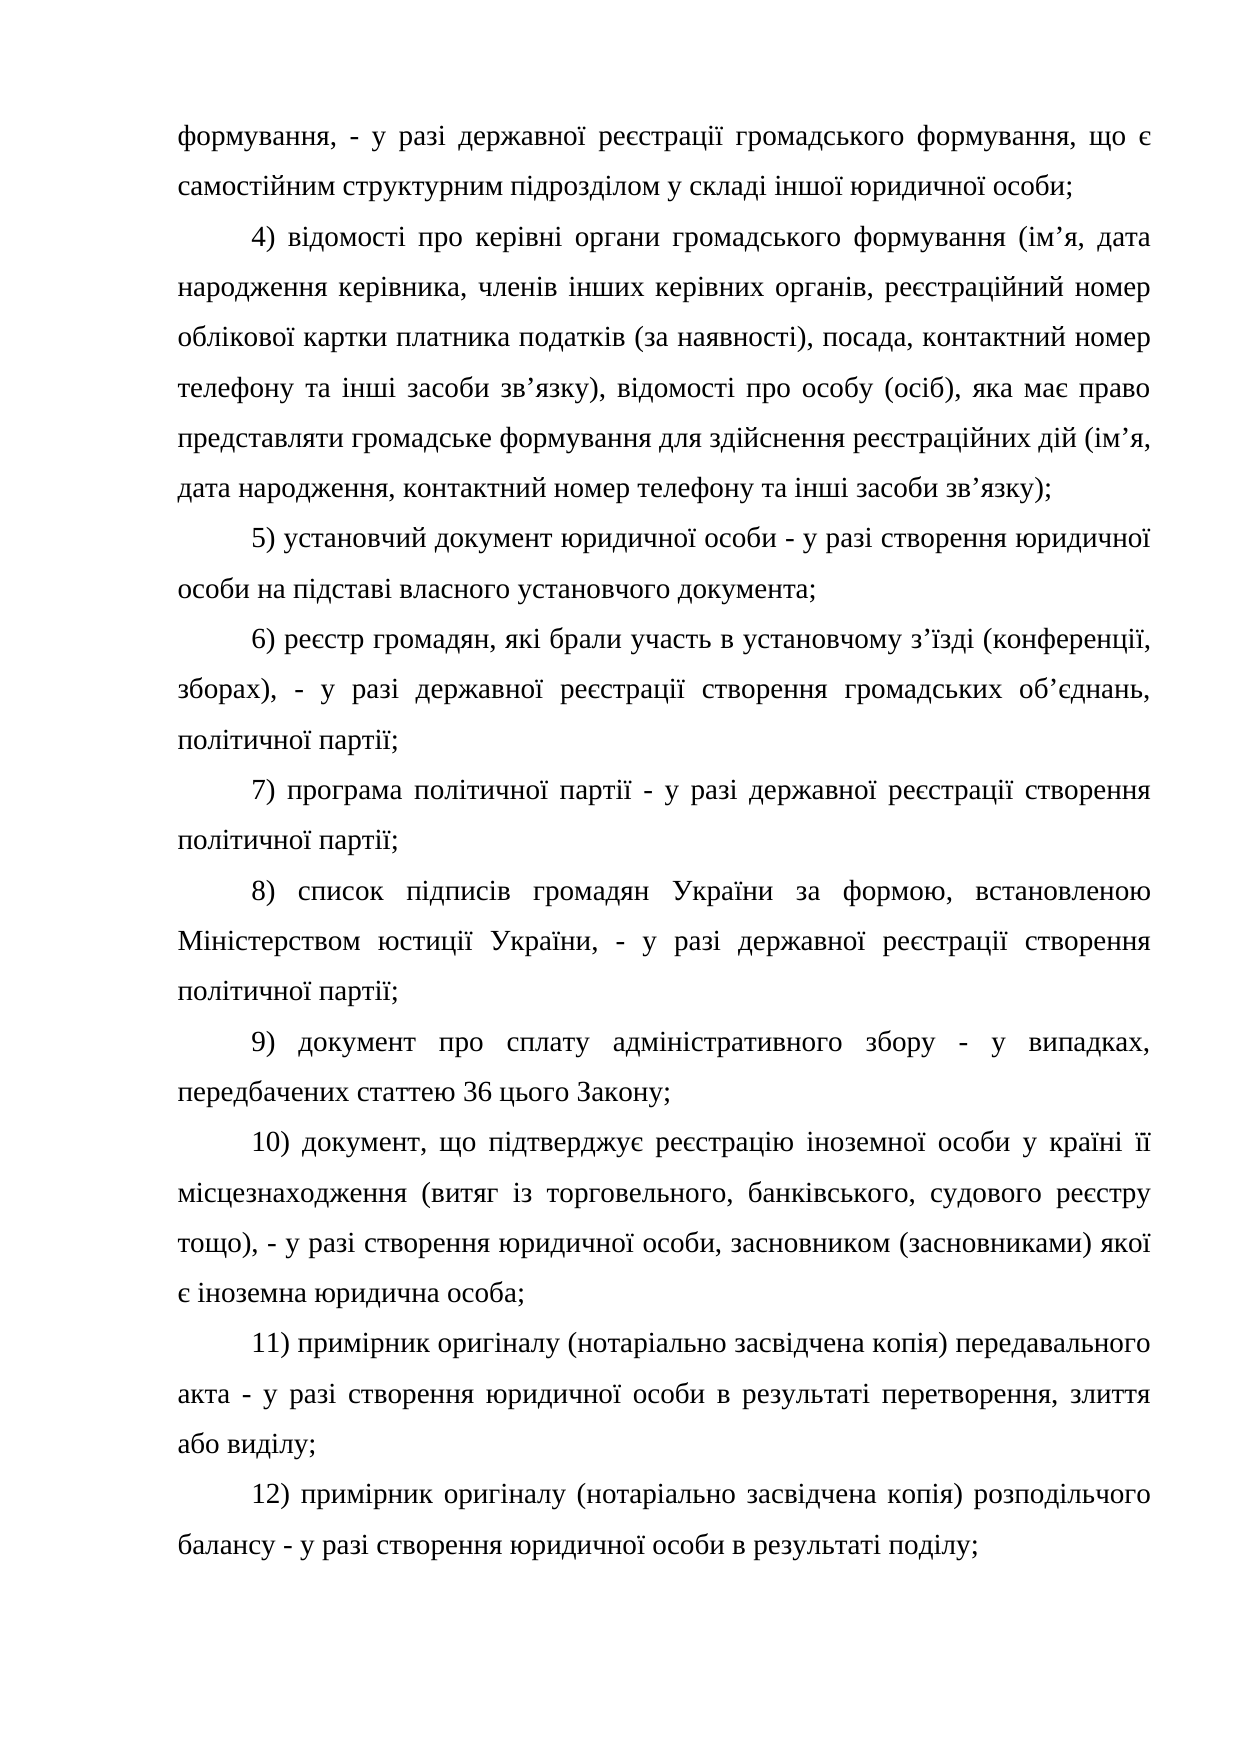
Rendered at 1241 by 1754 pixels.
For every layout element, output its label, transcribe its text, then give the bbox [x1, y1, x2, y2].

text 12) примірник оригіналу (нотаріально засвідчена копія) розподільчого балансу - у разі створення юридичної особи в результаті поділу; [177, 1477, 1152, 1560]
text 4) відомості про керівні органи громадського формування (ім’я, дата народження керівника, членів інших керівних органів, реєстраційний номер облікової картки платника податків (за наявності), посада, контактний номер телефону та інші засоби зв’язку), відомості про особу (осіб), яка має право представляти громадське формування для здійснення реєстраційних дій (ім’я, дата народження, контактний номер телефону та інші засоби зв’язку); [177, 219, 1152, 504]
text 7) програма політичної партії - у разі державної реєстрації створення політичної партії; [177, 772, 1152, 856]
text 6) реєстр громадян, які брали участь в установчому з’їзді (конференції, зборах), - у разі державної реєстрації створення громадських об’єднань, політичної партії; [177, 621, 1152, 755]
text 11) примірник оригіналу (нотаріально засвідчена копія) передавального акта - у разі створення юридичної особи в результаті перетворення, злиття або виділу; [177, 1326, 1152, 1460]
text 5) установчий документ юридичної особи - у разі створення юридичної особи на підставі власного установчого документа; [177, 521, 1152, 604]
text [177, 118, 1152, 202]
text 10) документ, що підтверджує реєстрацію іноземної особи у країні її місцезнаходження (витяг із торговельного, банківського, судового реєстру тощо), - у разі створення юридичної особи, засновником (засновниками) якої є іноземна юридична особа; [177, 1124, 1152, 1309]
text 8) список підписів громадян України за формою, встановленою Міністерством юстиції України, - у разі державної реєстрації створення політичної партії; [177, 873, 1152, 1007]
text 9) документ про сплату адміністративного збору - у випадках, передбачених статтею 36 цього Закону; [177, 1024, 1152, 1108]
